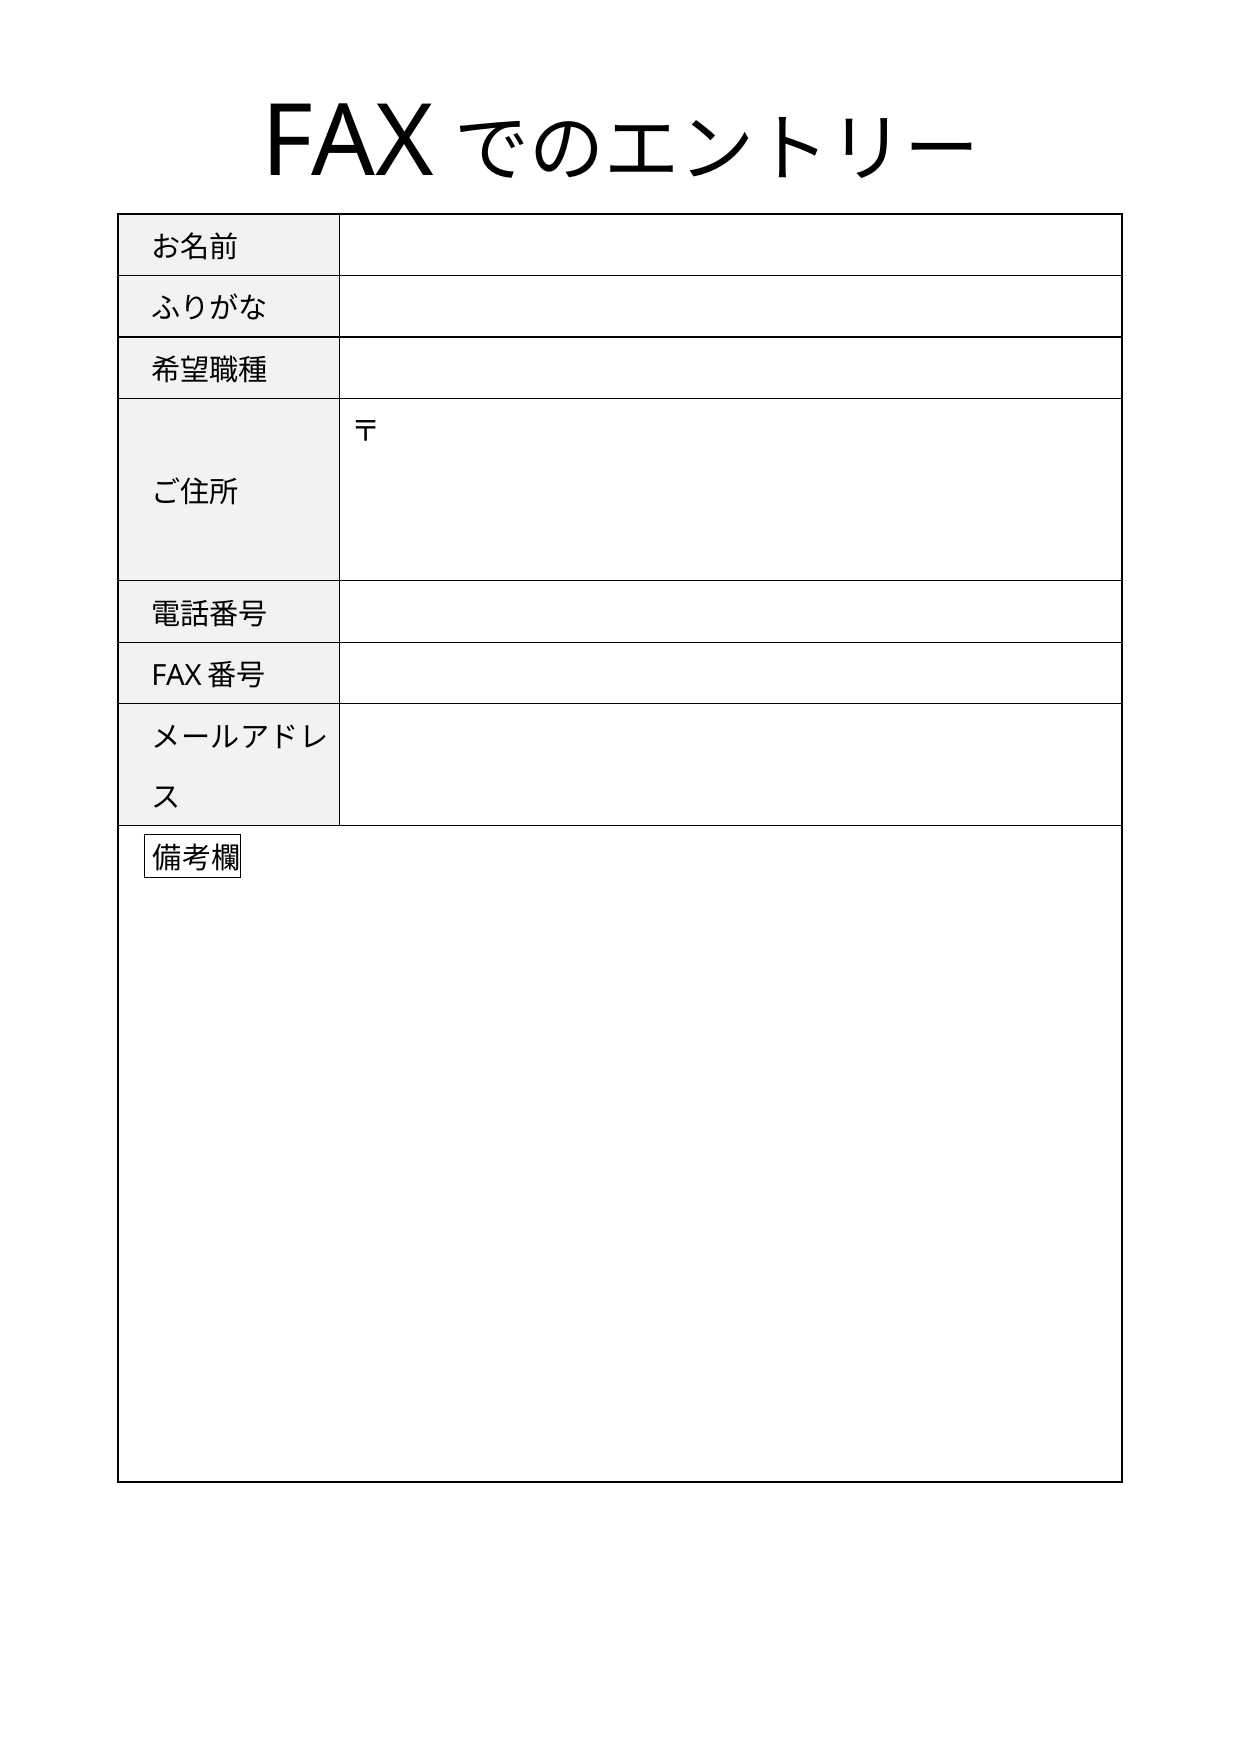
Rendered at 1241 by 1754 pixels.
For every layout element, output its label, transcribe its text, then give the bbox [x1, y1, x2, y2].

table_cell 希望職種 [119, 338, 339, 398]
table_cell 備考欄 [119, 826, 1121, 1481]
table_cell ふりがな [119, 276, 339, 336]
table_cell ご住所 [119, 399, 339, 580]
table_cell 〒 [340, 399, 1121, 580]
table_cell [340, 276, 1121, 336]
table_cell FAX番号 [119, 643, 339, 703]
table_cell [340, 581, 1121, 642]
table_cell 電話番号 [119, 581, 339, 642]
table_cell [340, 704, 1121, 825]
table_cell メールアドレス [119, 704, 339, 825]
text FAXでのエントリー [118, 61, 1122, 212]
table_cell [340, 643, 1121, 703]
table_header [340, 215, 1121, 275]
table_header お名前 [119, 215, 339, 275]
table_cell [340, 338, 1121, 398]
